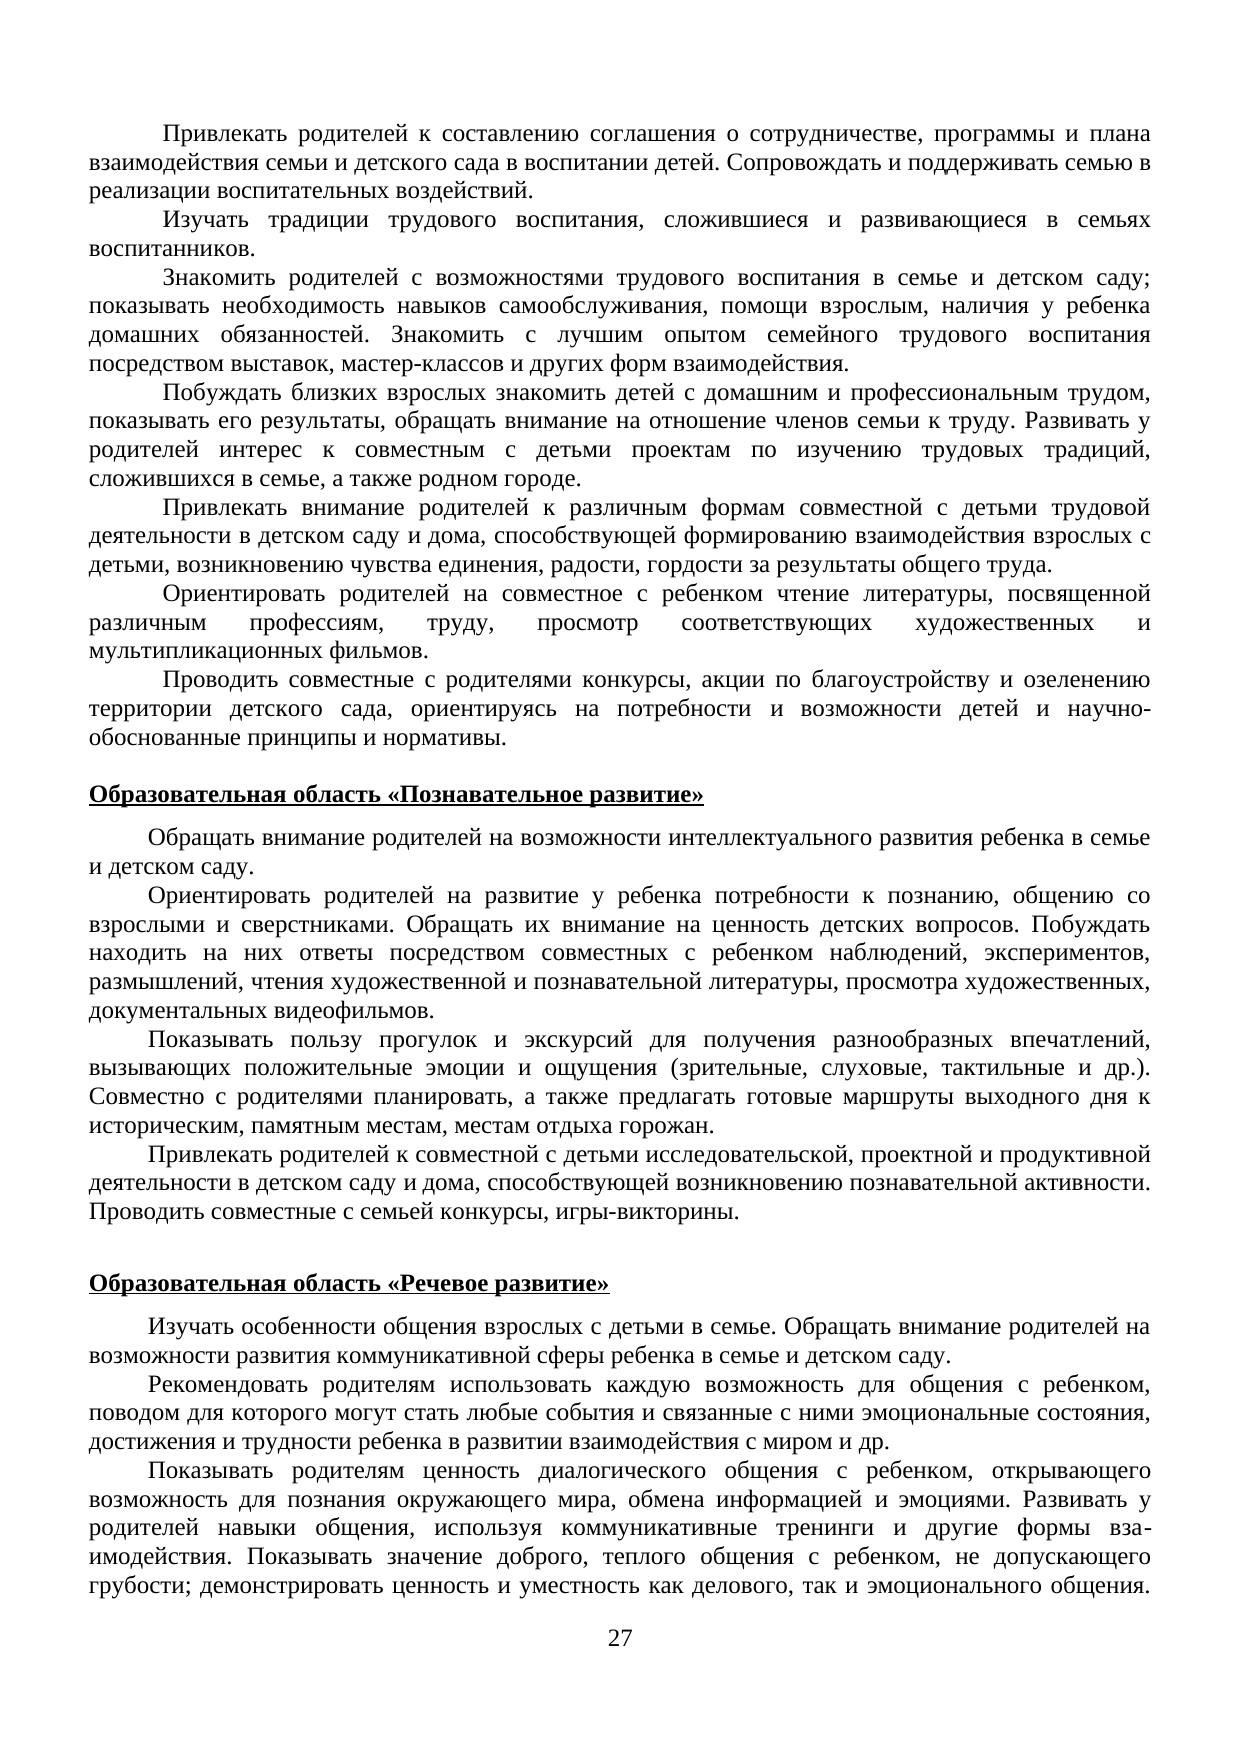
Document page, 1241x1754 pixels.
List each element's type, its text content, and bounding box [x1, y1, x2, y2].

text Ориентировать родителей на развитие у ребенка потребности к познанию, общению со взрослыми и сверстниками. Обращать их внимание на ценность детских вопросов. Побуждать находить на них ответы посредством совместных с ребенком наблюдений, экспериментов, размышлений, чтения художественной и познавательной литературы, просмотра художественных, документальных видеофильмов. [89, 880, 1152, 1024]
text Знакомить родителей с возможностями трудового воспитания в семье и детском саду; показывать необходимость навыков самообслуживания, помощи взрослым, наличия у ребенка домашних обязанностей. Знакомить с лучшим опытом семейного трудового воспитания посредством выставок, мастер-классов и других форм взаимодействия. [89, 262, 1152, 377]
text Обращать внимание родителей на возможности интеллектуального развития ребенка в семье и детском саду. [89, 822, 1152, 880]
text Привлекать внимание родителей к различным формам совместной с детьми трудовой деятельности в детском саду и дома, способствующей формированию взаимодействия взрослых с детьми, возникновению чувства единения, радости, гордости за результаты общего труда. [89, 492, 1152, 578]
text Привлекать родителей к составлению соглашения о сотрудничестве, программы и плана взаимодействия семьи и детского сада в воспитании детей. Сопровождать и поддерживать семью в реализации воспитательных воздействий. [89, 118, 1152, 204]
text Образовательная область «Речевое развитие» [89, 1268, 1152, 1297]
text Показывать пользу прогулок и экскурсий для получения разнообразных впечатлений, вызывающих положительные эмоции и ощущения (зрительные, слуховые, тактильные и др.). Совместно с родителями планировать, а также предлагать готовые маршруты выходного дня к историческим, памятным местам, местам отдыха горожан. [89, 1024, 1152, 1139]
text Изучать традиции трудового воспитания, сложившиеся и развивающиеся в семьях воспитанников. [89, 204, 1152, 262]
text Образовательная область «Познавательное развитие» [89, 779, 1152, 808]
text Изучать особенности общения взрослых с детьми в семье. Обращать внимание родителей на возможности развития коммуникативной сферы ребенка в семье и детском саду. [89, 1311, 1152, 1369]
text Привлекать родителей к совместной с детьми исследовательской, проектной и продуктивной деятельности в детском саду и дома, способствующей возникновению познавательной активности. Проводить совместные с семьей конкурсы, игры-викторины. [89, 1139, 1152, 1225]
text Побуждать близких взрослых знакомить детей с домашним и профессиональным трудом, показывать его результаты, обращать внимание на отношение членов семьи к труду. Развивать у родителей интерес к совместным с детьми проектам по изучению трудовых традиций, сложившихся в семье, а также родном городе. [89, 377, 1152, 492]
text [89, 1455, 1152, 1599]
text Проводить совместные с родителями конкурсы, акции по благоустройству и озеленению территории детского сада, ориентируясь на потребности и возможности детей и научно-обоснованные принципы и нормативы. [89, 664, 1152, 751]
text Ориентировать родителей на совместное с ребенком чтение литературы, посвященной различным профессиям, труду, просмотр соответствующих художественных и мультипликационных фильмов. [89, 578, 1152, 664]
text Рекомендовать родителям использовать каждую возможность для общения с ребенком, поводом для которого могут стать любые события и связанные с ними эмоциональные состояния, достижения и трудности ребенка в развитии взаимодействия с миром и др. [89, 1369, 1152, 1455]
